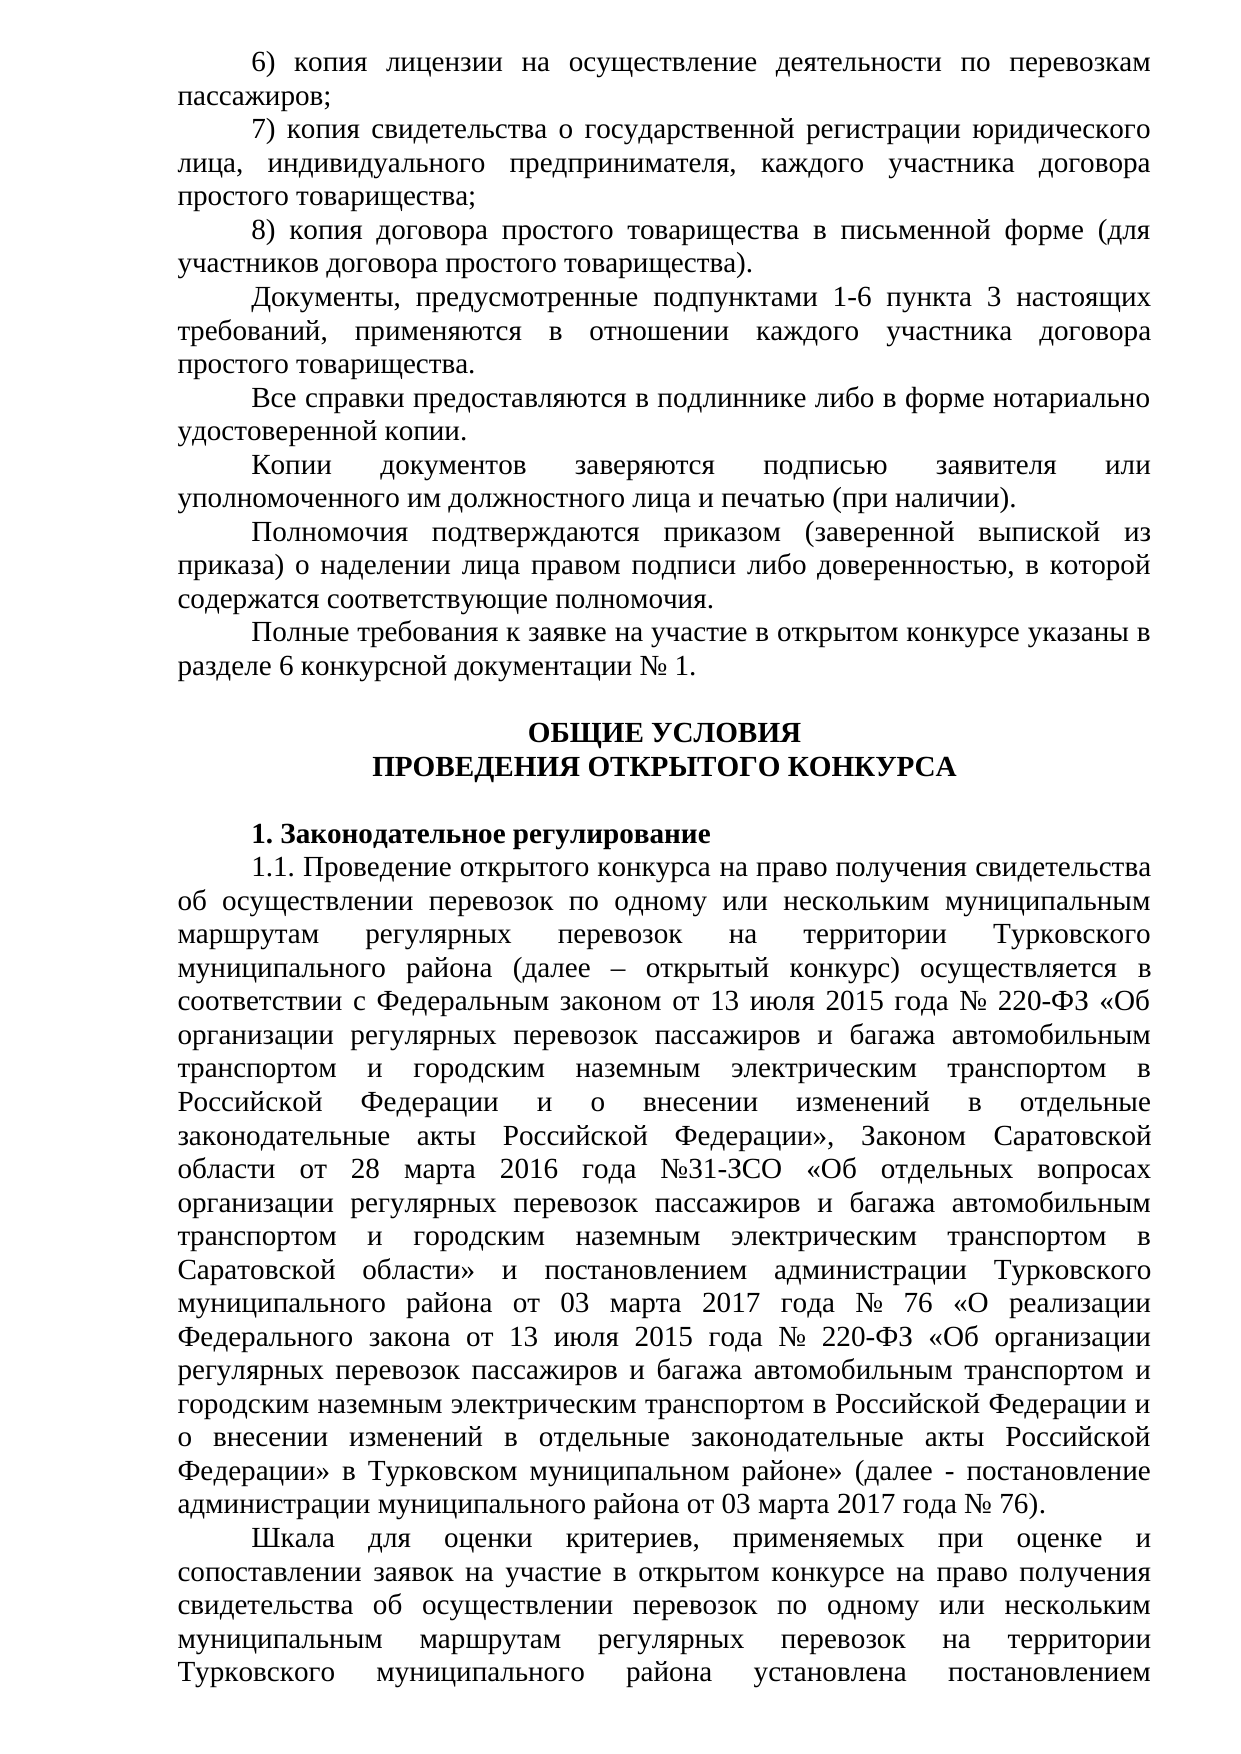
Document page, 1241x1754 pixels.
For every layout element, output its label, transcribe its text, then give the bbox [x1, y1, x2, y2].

text 7) копия свидетельства о государственной регистрации юридического лица, индивидуального предпринимателя, каждого участника договора простого товарищества; [177, 111, 1152, 212]
text Полные требования к заявке на участие в открытом конкурсе указаны в разделе 6 конкурсной документации № 1. [177, 614, 1152, 682]
text 6) копия лицензии на осуществление деятельности по перевозкам пассажиров; [177, 44, 1152, 111]
text 1. Законодательное регулирование [177, 816, 1152, 849]
text 8) копия договора простого товарищества в письменной форме (для участников договора простого товарищества). [177, 212, 1152, 279]
text Полномочия подтверждаются приказом (заверенной выпиской из приказа) о наделении лица правом подписи либо доверенностью, в которой содержатся соответствующие полномочия. [177, 514, 1152, 614]
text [177, 1520, 1152, 1688]
text Копии документов заверяются подписью заявителя или уполномоченного им должностного лица и печатью (при наличии). [177, 447, 1152, 514]
text Документы, предусмотренные подпунктами 1-6 пункта 3 настоящих требований, применяются в отношении каждого участника договора простого товарищества. [177, 279, 1152, 380]
text 1.1. Проведение открытого конкурса на право получения свидетельства об осуществлении перевозок по одному или нескольким муниципальным маршрутам регулярных перевозок на территории Турковского муниципального района (далее – открытый конкурс) осуществляется в соответствии с Федеральным законом от 13 июля 2015 года № 220-ФЗ «Об организации регулярных перевозок пассажиров и багажа автомобильным транспортом и городским наземным электрическим транспортом в Российской Федерации и о внесении изменений в отдельные законодательные акты Российской Федерации», Законом Саратовской области от 28 марта 2016 года №31-ЗСО «Об отдельных вопросах организации регулярных перевозок пассажиров и багажа автомобильным транспортом и городским наземным электрическим транспортом в Саратовской области» и постановлением администрации Турковского муниципального района от 03 марта 2017 года № 76 «О реализации Федерального закона от 13 июля 2015 года № 220-ФЗ «Об организации регулярных перевозок пассажиров и багажа автомобильным транспортом и городским наземным электрическим транспортом в Российской Федерации и о внесении изменений в отдельные законодательные акты Российской Федерации» в Турковском муниципальном районе» (далее - постановление администрации муниципального района от 03 марта 2017 года № 76). [177, 849, 1152, 1520]
text ПРОВЕДЕНИЯ ОТКРЫТОГО КОНКУРСА [177, 749, 1152, 782]
text Все справки предоставляются в подлиннике либо в форме нотариально удостоверенной копии. [177, 380, 1152, 447]
text ОБЩИЕ УСЛОВИЯ [177, 715, 1152, 749]
